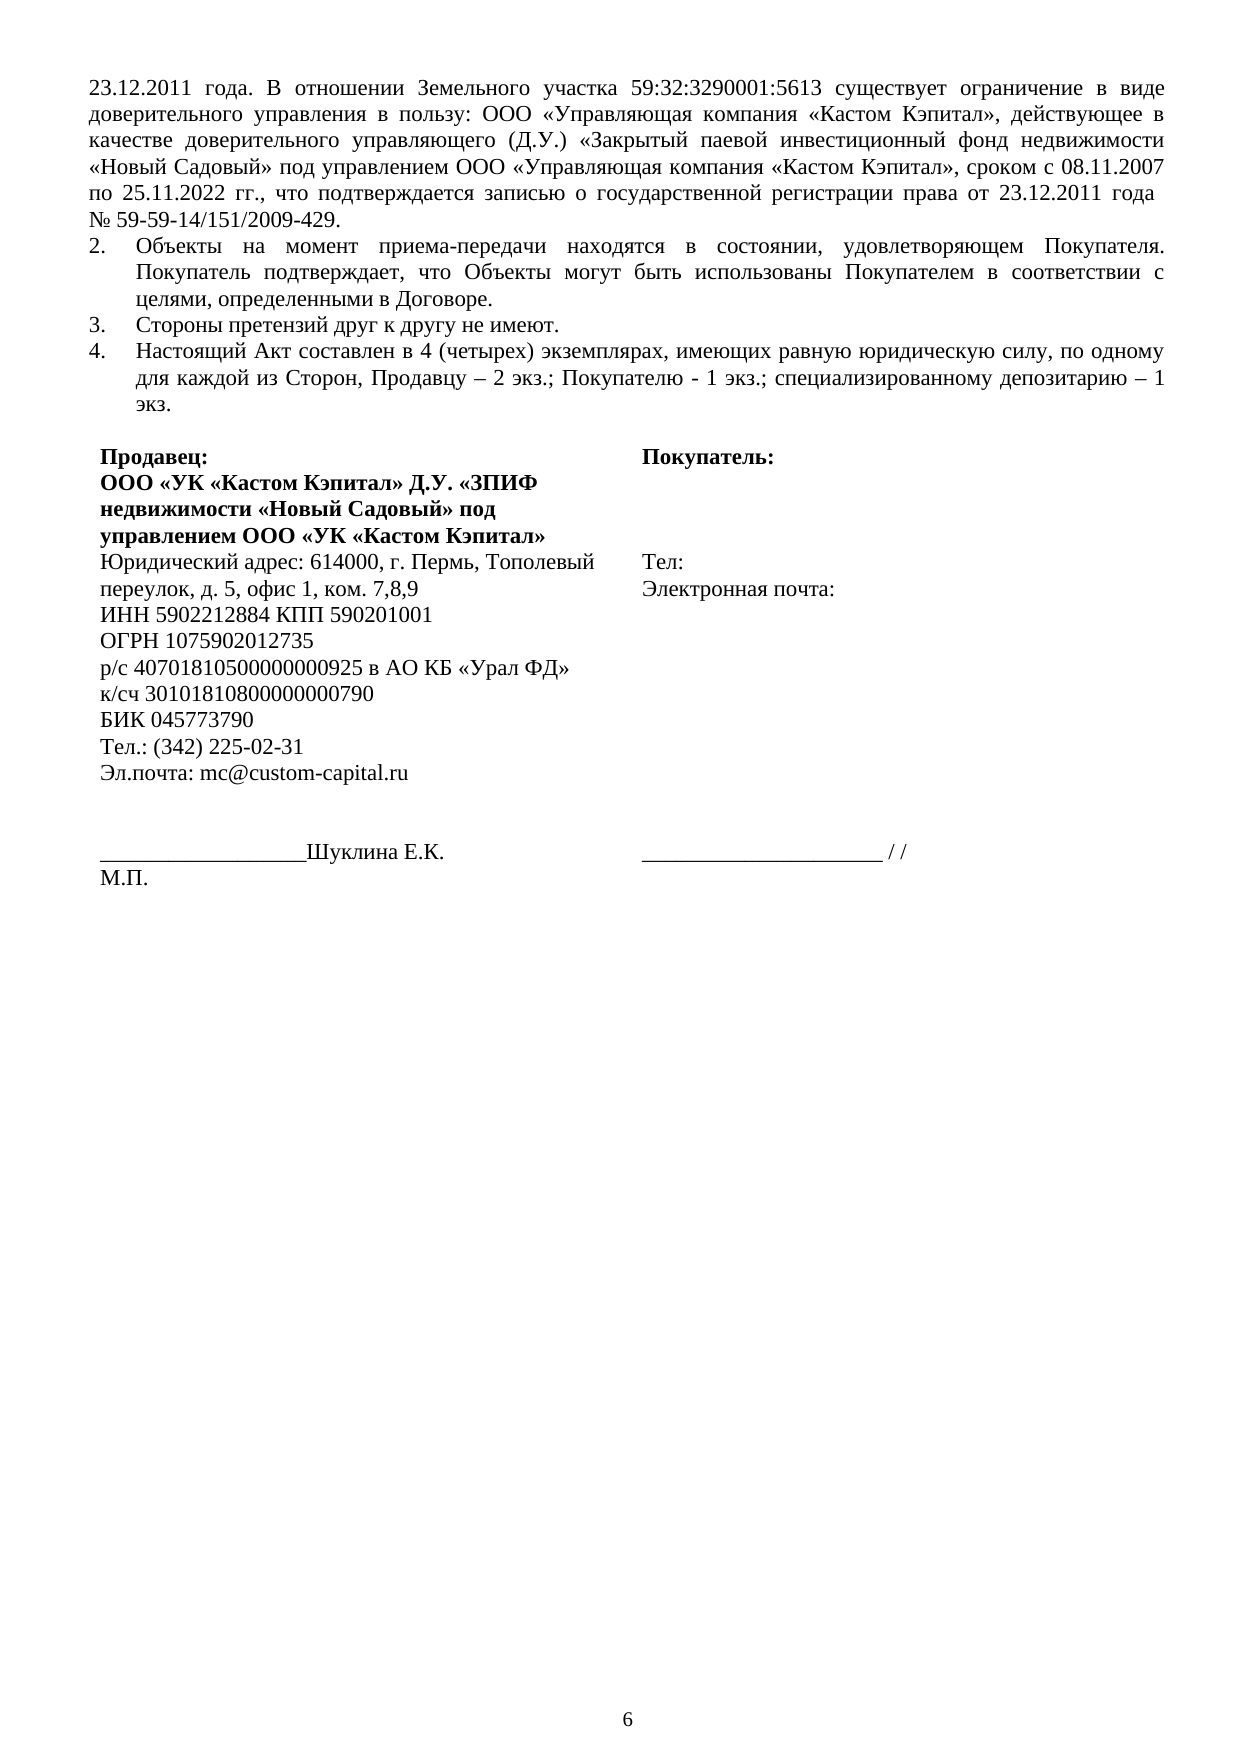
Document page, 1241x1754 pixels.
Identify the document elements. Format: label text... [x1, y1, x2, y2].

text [89, 74, 1166, 232]
list Объекты на момент приема-передачи находятся в состоянии, удовлетворяющем Покупателя. Покупатель подтверждает, что Объекты могут быть использованы Покупателем в соответствии с целями, определенными в Договоре. [89, 232, 1166, 311]
list Настоящий Акт составлен в 4 (четырех) экземплярах, имеющих равную юридическую силу, по одному для каждой из Сторон, Продавцу – 2 экз.; Покупателю - 1 экз.; специализированному депозитарию – 1 экз. [89, 337, 1166, 416]
table_header Покупатель: Тел: Электронная почта: _____________________ / / [631, 443, 1136, 917]
table_header Продавец: ООО «УК «Кастом Кэпитал» Д.У. «ЗПИФ недвижимости «Новый Садовый» под управлением ООО «УК «Кастом Кэпитал» Юридический адрес: 614000, г. Пермь, Тополевый переулок, д. 5, офис 1, ком. 7,8,9 ИНН 5902212884 КПП 590201001 ОГРН 1075902012735 р/с 40701810500000000925 в АО КБ «Урал ФД» к/сч 30101810800000000790 БИК 045773790 Тел.: (342) 225-02-31 Эл.почта: mc@custom-capital.ru __________________Шуклина Е.К. М.П. [89, 443, 631, 917]
list Стороны претензий друг к другу не имеют. [89, 311, 1166, 337]
